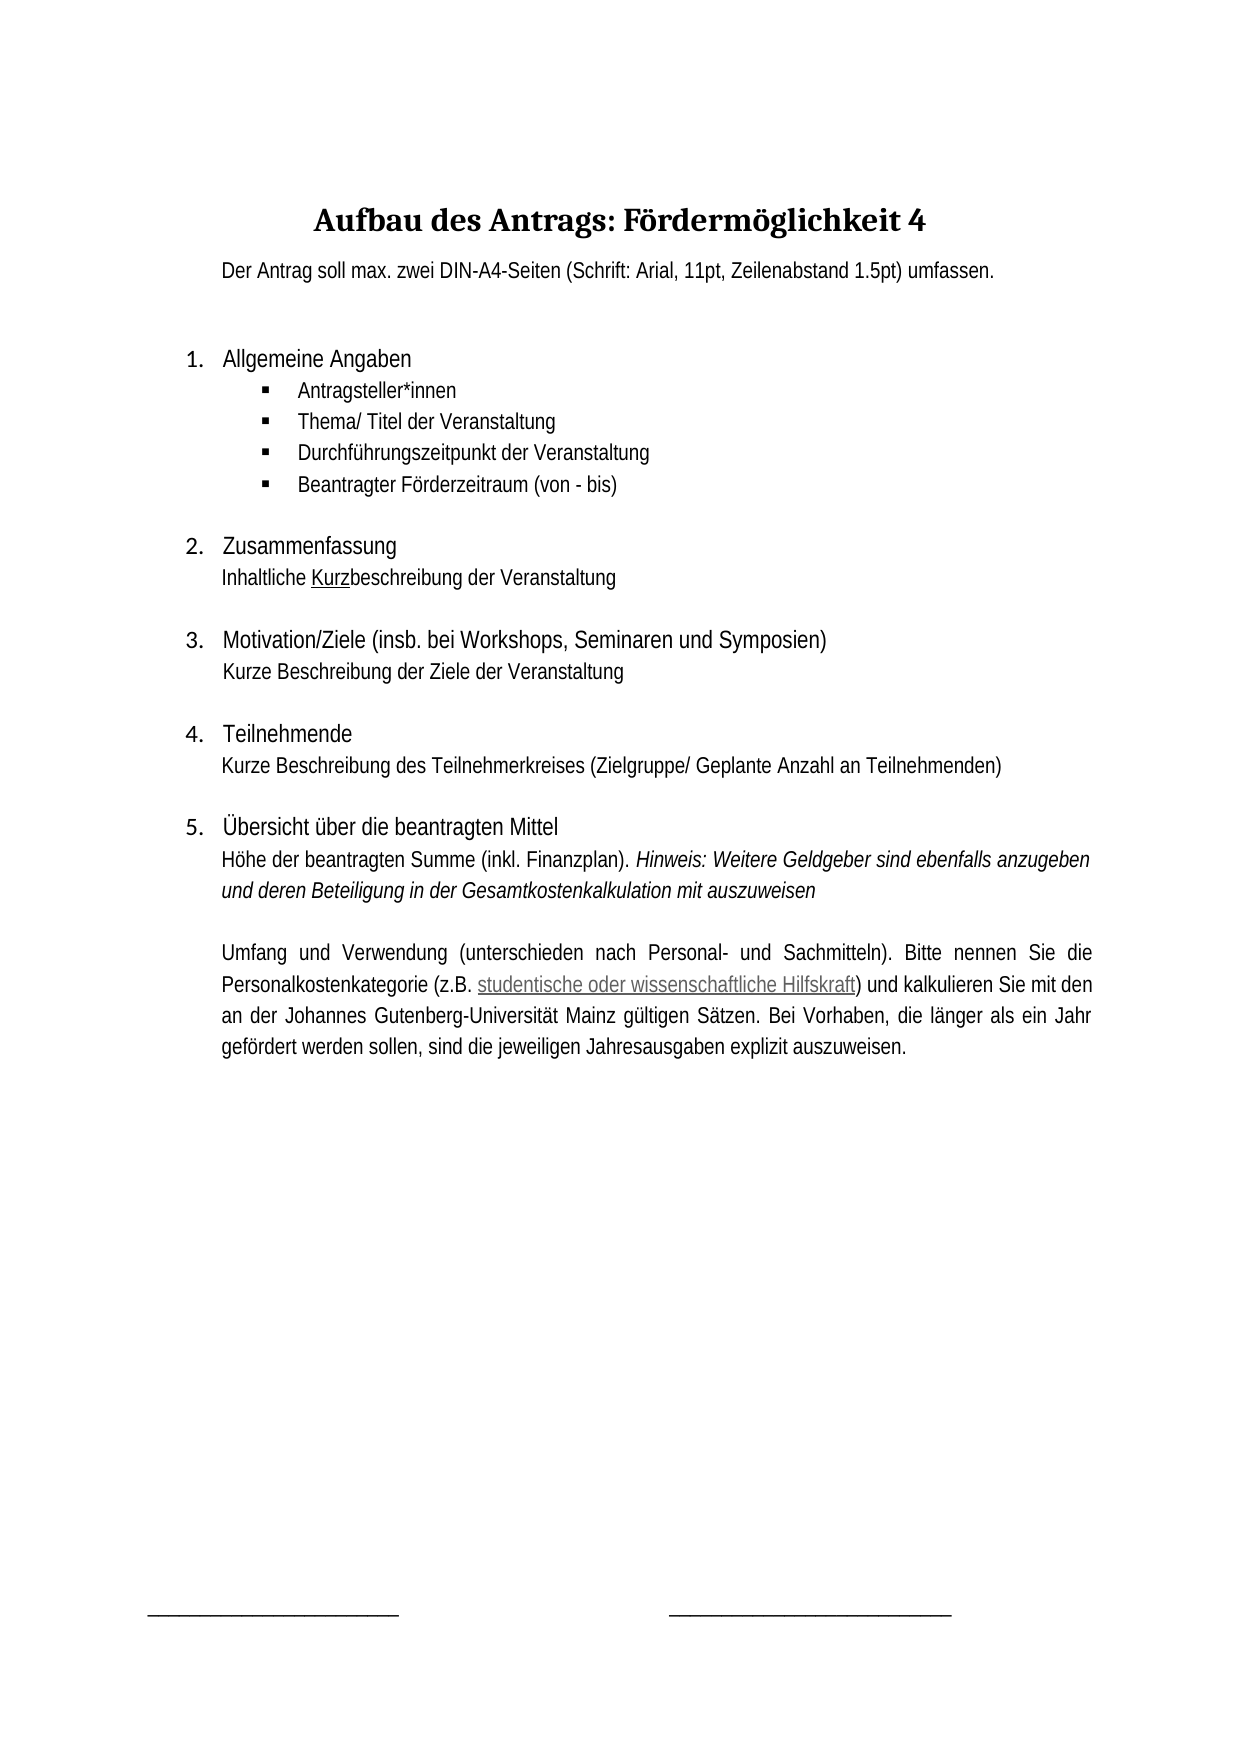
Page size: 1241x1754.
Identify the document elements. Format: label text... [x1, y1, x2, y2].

text Kurze Beschreibung der Ziele der Veranstaltung [223, 654, 1093, 686]
text Der Antrag soll max. zwei DIN-A4-Seiten (Schrift: Arial, 11pt, Zeilenabstand 1.5pt) umfassen. [148, 253, 1093, 284]
text ________________________ ___________________________ [148, 1591, 1093, 1618]
text Inhaltliche Kurzbeschreibung der Veranstaltung [221, 561, 1093, 592]
text Umfang und Verwendung (unterschieden nach Personal- und Sachmitteln). Bitte nennen Sie die Personalkostenkategorie (z.B. studentische oder wissenschaftliche Hilfskraft) und kalkulieren Sie mit den an der Johannes Gutenberg-Universität Mainz gültigen Sätzen. Bei Vorhaben, die länger als ein Jahr gefördert werden sollen, sind die jeweiligen Jahresausgaben explizit auszuweisen. [221, 936, 1093, 1061]
list Beantragter Förderzeitraum (von - bis) [260, 467, 1093, 498]
text Kurze Beschreibung des Teilnehmerkreises (Zielgruppe/ Geplante Anzahl an Teilnehmenden) [221, 748, 1093, 779]
list Allgemeine Angaben [185, 342, 1093, 373]
list Zusammenfassung [185, 529, 1093, 561]
list Antragsteller*innen [260, 373, 1093, 404]
list Durchführungszeitpunkt der Veranstaltung [260, 436, 1093, 467]
text Aufbau des Antrags: Fördermöglichkeit 4 [148, 201, 1093, 239]
list Motivation/Ziele (insb. bei Workshops, Seminaren und Symposien) [185, 623, 1093, 654]
list Übersicht über die beantragten Mittel [185, 811, 1093, 842]
list Thema/ Titel der Veranstaltung [260, 404, 1093, 436]
text Höhe der beantragten Summe (inkl. Finanzplan). Hinweis: Weitere Geldgeber sind ebenfalls anzugeben und deren Beteiligung in der Gesamtkostenkalkulation mit auszuweisen [221, 842, 1093, 904]
list Teilnehmende [185, 717, 1093, 748]
